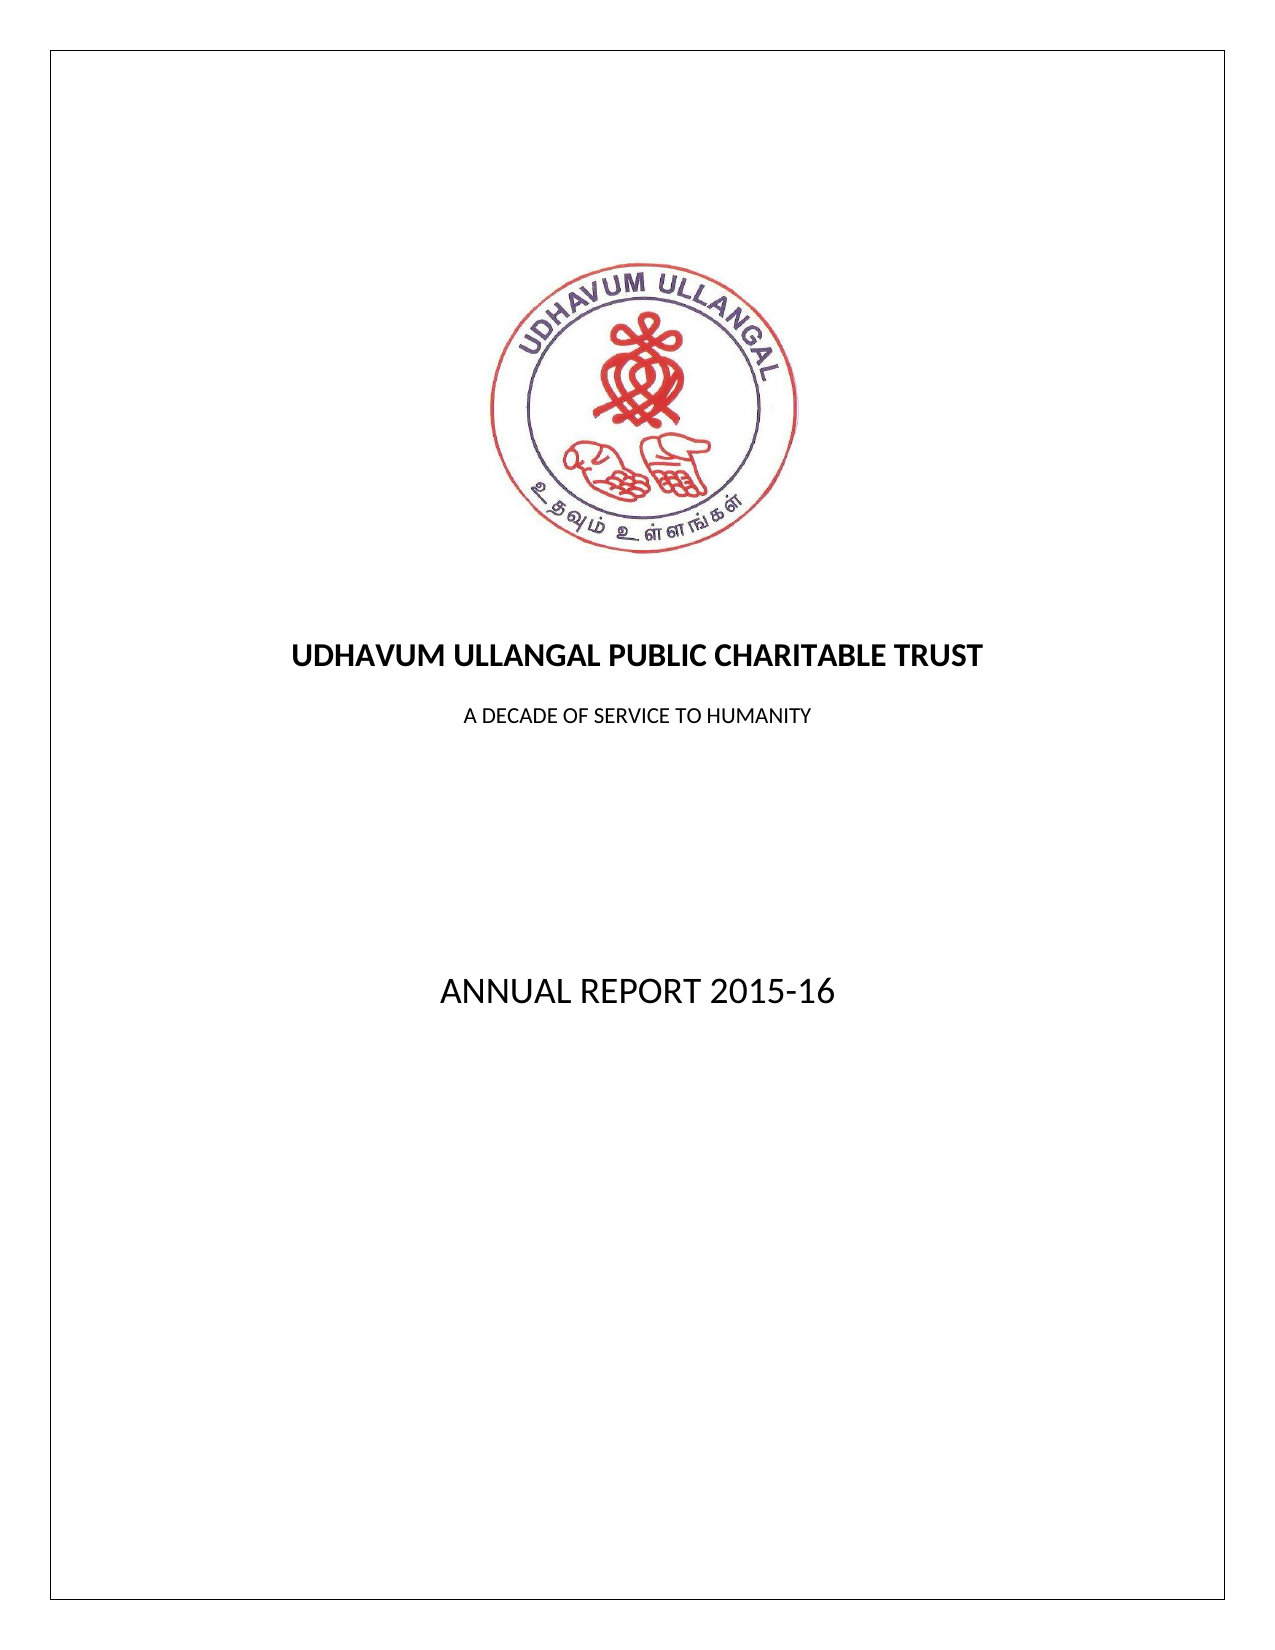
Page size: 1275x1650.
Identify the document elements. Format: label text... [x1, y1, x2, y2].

text UDHAVUM ULLANGAL PUBLIC CHARITABLE TRUST [150, 634, 1125, 675]
picture [475, 256, 800, 556]
text ANNUAL REPORT 2015-16 [150, 967, 1125, 1013]
text A DECADE OF SERVICE TO HUMANITY [150, 702, 1125, 730]
